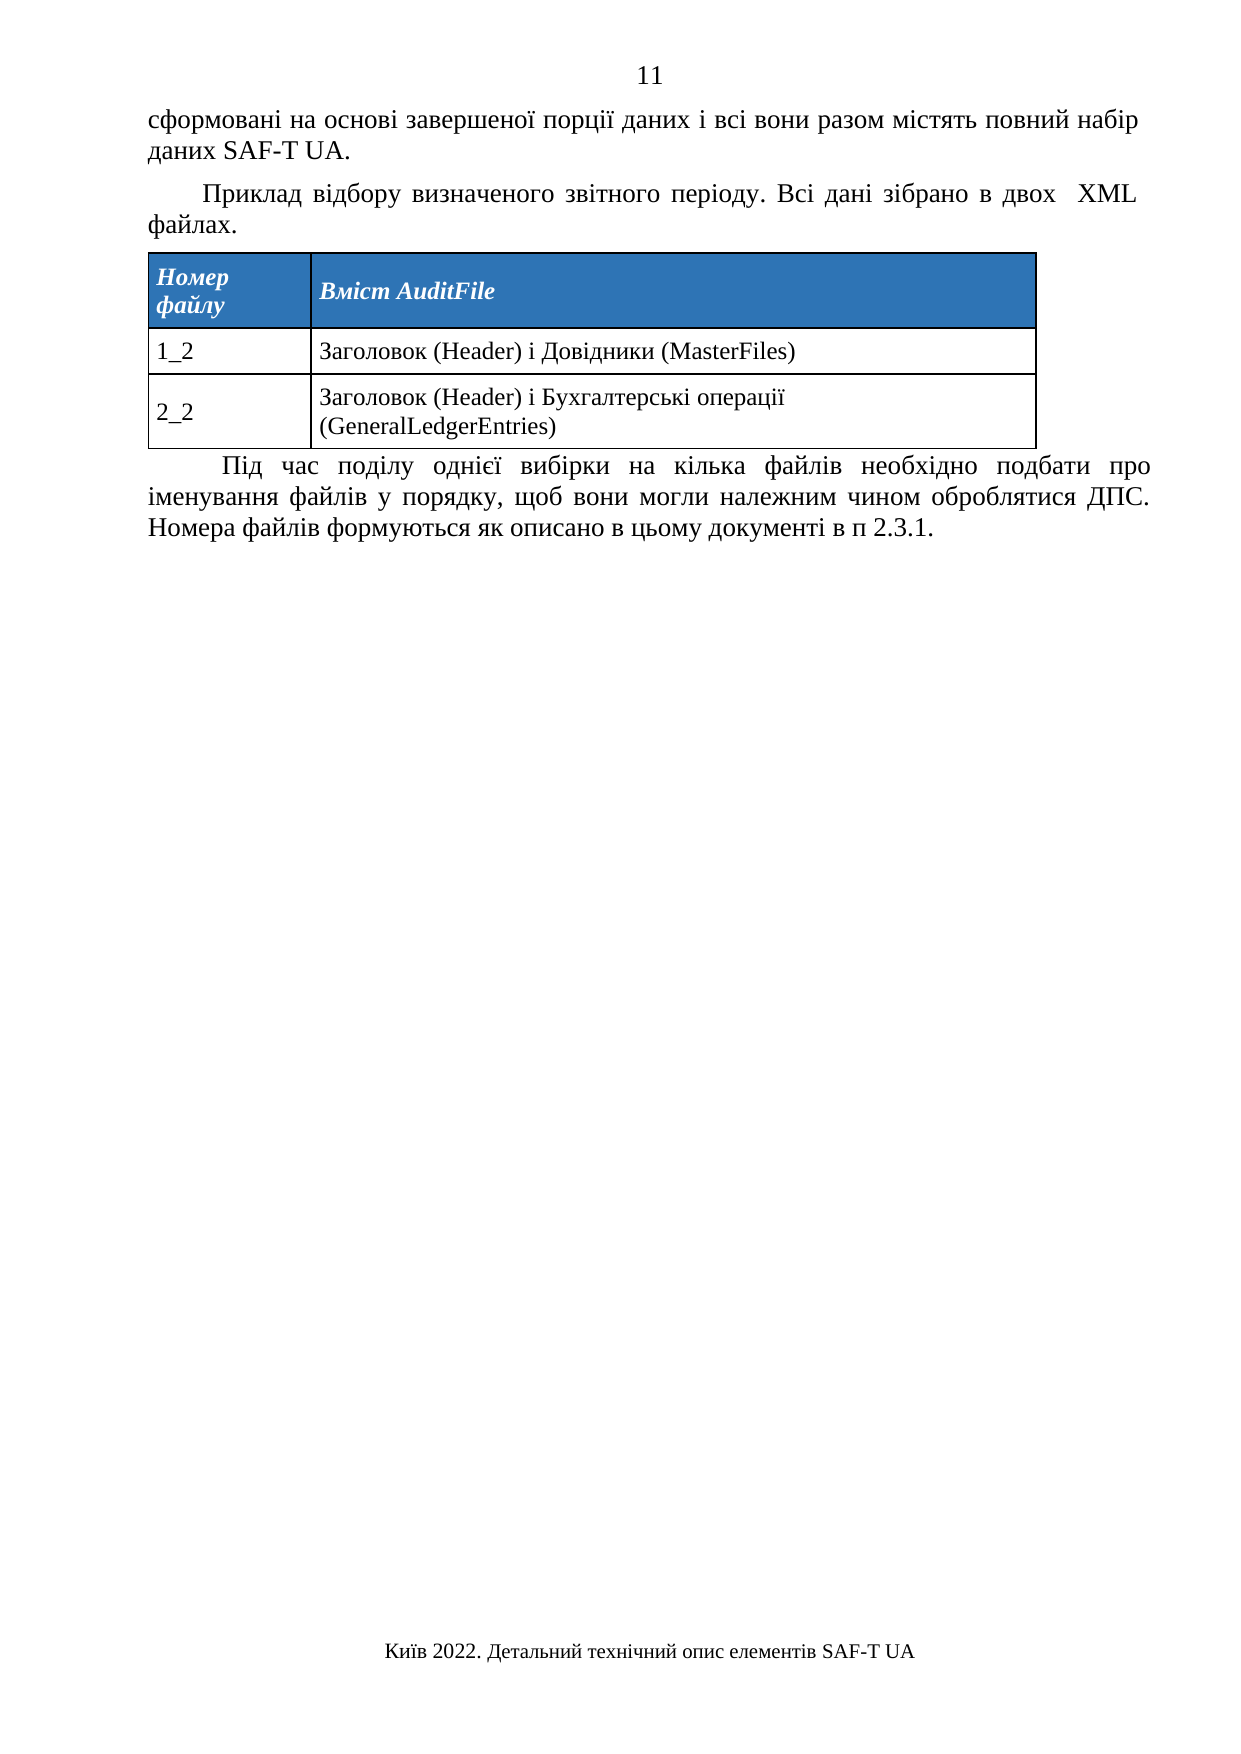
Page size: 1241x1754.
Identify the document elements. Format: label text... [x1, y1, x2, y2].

table_cell Заголовок (Header) і Бухгалтерські операції (GeneralLedgerEntries) [312, 375, 1035, 448]
text Приклад відбору визначеного звітного періоду. Всі дані зібрано в двох XML файлах. [148, 177, 1139, 240]
table_cell 1_2 [149, 329, 310, 373]
text Під час поділу однієї вибірки на кілька файлів необхідно подбати про іменування файлів у порядку, щоб вони могли належним чином оброблятися ДПС. Номера файлів формуються як описано в цьому документі в п 2.3.1. [148, 449, 1152, 543]
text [148, 103, 1139, 165]
table_header Номер файлу [149, 254, 310, 327]
table_header Вміст AuditFile [312, 254, 1035, 327]
table_cell 2_2 [149, 375, 310, 448]
table_cell Заголовок (Header) і Довідники (MasterFiles) [312, 329, 1035, 373]
